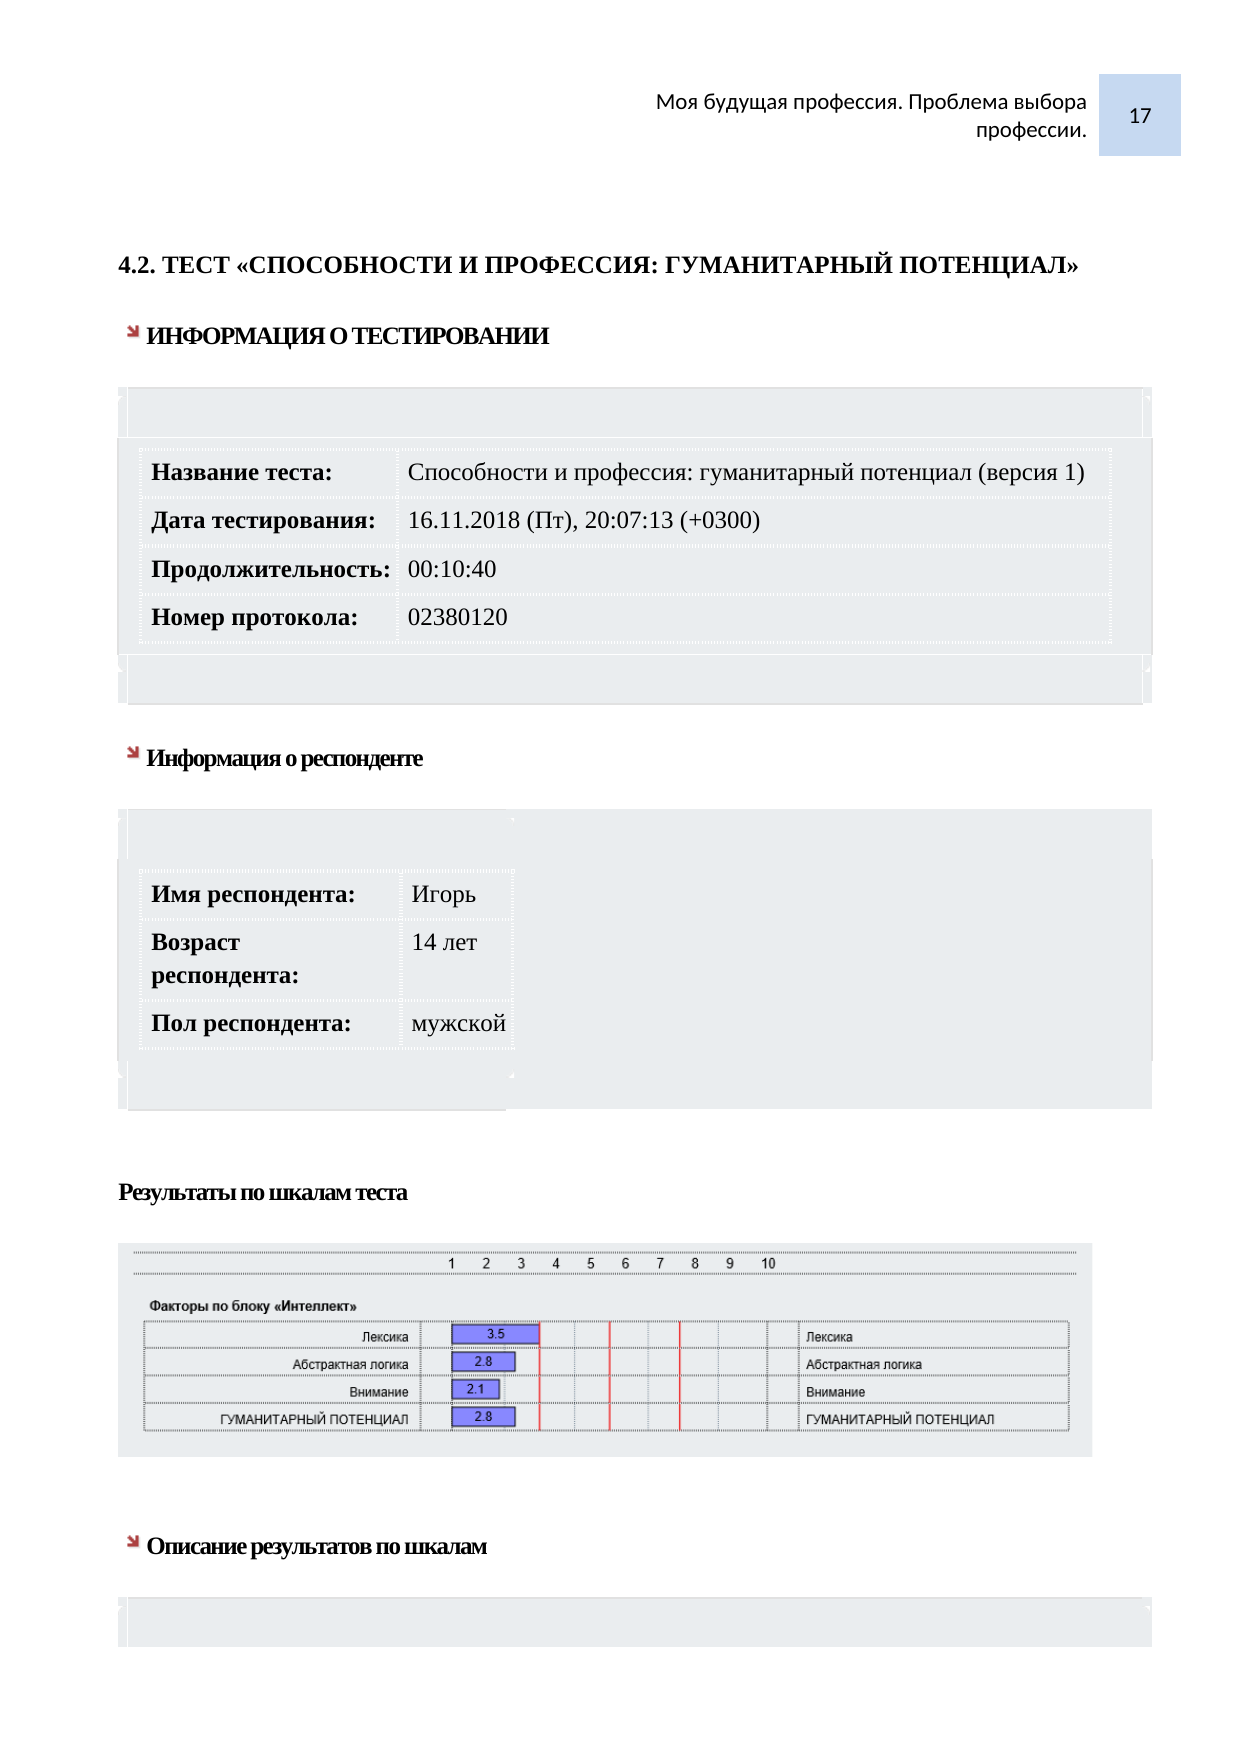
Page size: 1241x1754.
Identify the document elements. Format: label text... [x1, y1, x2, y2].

picture [118, 1243, 1093, 1457]
picture [1142, 1606, 1150, 1615]
picture [1142, 396, 1151, 405]
picture [118, 737, 147, 766]
picture [118, 663, 126, 672]
picture [118, 316, 147, 345]
picture [118, 1606, 126, 1615]
picture [118, 1069, 126, 1078]
table_header Информация о респонденте [118, 705, 1152, 809]
picture [1142, 663, 1151, 672]
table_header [118, 184, 1152, 387]
table_header Результаты по шкалам теста Описание результатов по шкалам [118, 1111, 1152, 1597]
picture [506, 1069, 515, 1078]
picture [506, 818, 515, 826]
picture [118, 1526, 147, 1555]
picture [118, 818, 126, 826]
picture [118, 396, 126, 405]
